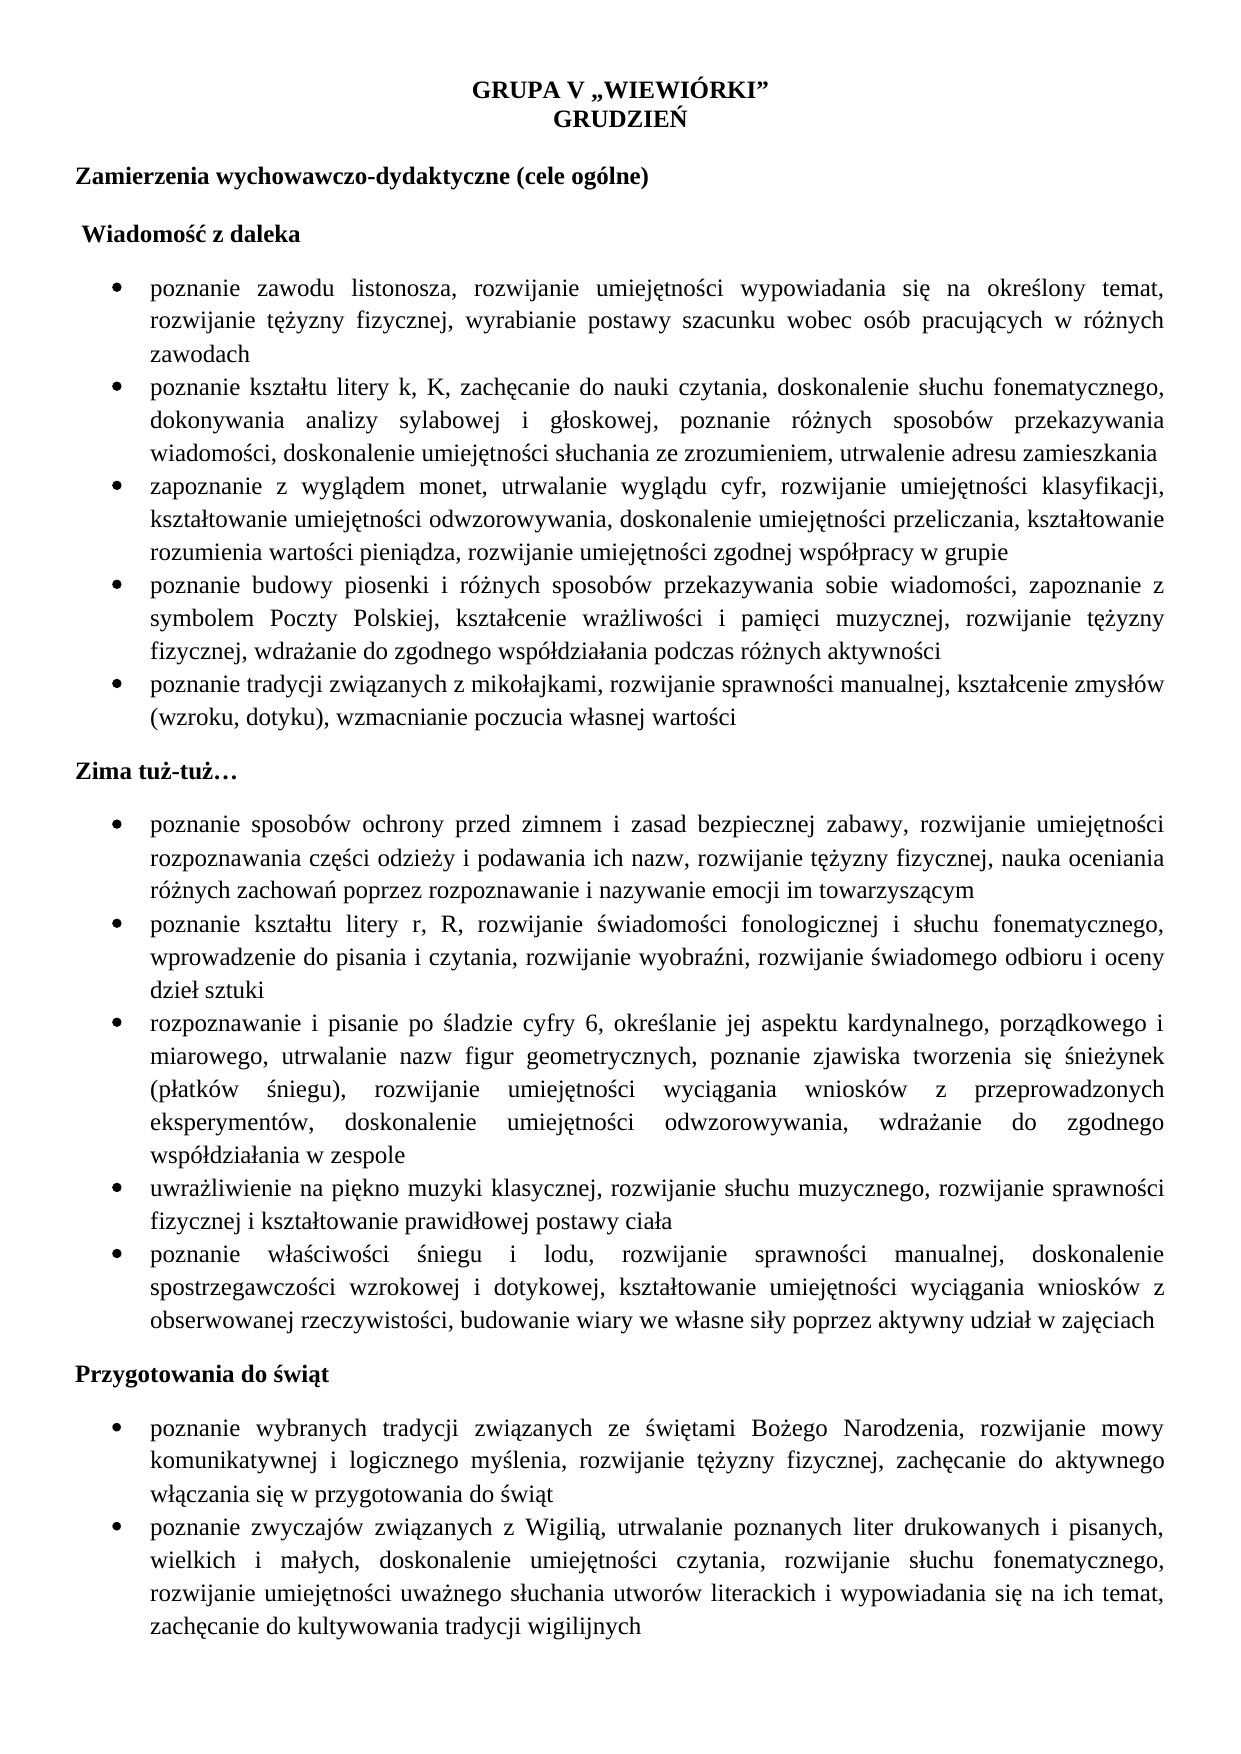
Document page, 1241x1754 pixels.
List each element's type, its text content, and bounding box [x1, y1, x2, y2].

list poznanie budowy piosenki i różnych sposobów przekazywania sobie wiadomości, zapoznanie z symbolem Poczty Polskiej, kształcenie wrażliwości i pamięci muzycznej, rozwijanie tężyzny fizycznej, wdrażanie do zgodnego współdziałania podczas różnych aktywności [112, 570, 1165, 664]
list zapoznanie z wyglądem monet, utrwalanie wyglądu cyfr, rozwijanie umiejętności klasyfikacji, kształtowanie umiejętności odwzorowywania, doskonalenie umiejętności przeliczania, kształtowanie rozumienia wartości pieniądza, rozwijanie umiejętności zgodnej współpracy w grupie [112, 471, 1165, 566]
list poznanie zawodu listonosza, rozwijanie umiejętności wypowiadania się na określony temat, rozwijanie tężyzny fizycznej, wyrabianie postawy szacunku wobec osób pracujących w różnych zawodach [112, 273, 1165, 367]
text Zamierzenia wychowawczo-dydaktyczne (cele ogólne) [75, 161, 1165, 190]
list poznanie wybranych tradycji związanych ze świętami Bożego Narodzenia, rozwijanie mowy komunikatywnej i logicznego myślenia, rozwijanie tężyzny fizycznej, zachęcanie do aktywnego włączania się w przygotowania do świąt [112, 1413, 1165, 1507]
list uwrażliwienie na piękno muzyki klasycznej, rozwijanie słuchu muzycznego, rozwijanie sprawności fizycznej i kształtowanie prawidłowej postawy ciała [112, 1173, 1165, 1234]
text GRUPA V „WIEWIÓRKI” [75, 75, 1165, 104]
text GRUDZIEŃ [75, 104, 1165, 132]
list poznanie kształtu litery k, K, zachęcanie do nauki czytania, doskonalenie słuchu fonematycznego, dokonywania analizy sylabowej i głoskowej, poznanie różnych sposobów przekazywania wiadomości, doskonalenie umiejętności słuchania ze zrozumieniem, utrwalenie adresu zamieszkania [112, 372, 1165, 466]
list poznanie tradycji związanych z mikołajkami, rozwijanie sprawności manualnej, kształcenie zmysłów (wzroku, dotyku), wzmacnianie poczucia własnej wartości [112, 669, 1165, 731]
text Wiadomość z daleka [75, 219, 1165, 247]
text Zima tuż-tuż… [75, 756, 1165, 784]
list poznanie zwyczajów związanych z Wigilią, utrwalanie poznanych liter drukowanych i pisanych, wielkich i małych, doskonalenie umiejętności czytania, rozwijanie słuchu fonematycznego, rozwijanie umiejętności uważnego słuchania utworów literackich i wypowiadania się na ich temat, zachęcanie do kultywowania tradycji wigilijnych [112, 1512, 1165, 1639]
list poznanie właściwości śniegu i lodu, rozwijanie sprawności manualnej, doskonalenie spostrzegawczości wzrokowej i dotykowej, kształtowanie umiejętności wyciągania wniosków z obserwowanej rzeczywistości, budowanie wiary we własne siły poprzez aktywny udział w zajęciach [112, 1239, 1165, 1334]
list poznanie kształtu litery r, R, rozwijanie świadomości fonologicznej i słuchu fonematycznego, wprowadzenie do pisania i czytania, rozwijanie wyobraźni, rozwijanie świadomego odbioru i oceny dzieł sztuki [112, 909, 1165, 1003]
text Przygotowania do świąt [75, 1359, 1165, 1387]
list rozpoznawanie i pisanie po śladzie cyfry 6, określanie jej aspektu kardynalnego, porządkowego i miarowego, utrwalanie nazw figur geometrycznych, poznanie zjawiska tworzenia się śnieżynek (płatków śniegu), rozwijanie umiejętności wyciągania wniosków z przeprowadzonych eksperymentów, doskonalenie umiejętności odwzorowywania, wdrażanie do zgodnego współdziałania w zespole [112, 1008, 1165, 1168]
list poznanie sposobów ochrony przed zimnem i zasad bezpiecznej zabawy, rozwijanie umiejętności rozpoznawania części odzieży i podawania ich nazw, rozwijanie tężyzny fizycznej, nauka oceniania różnych zachowań poprzez rozpoznawanie i nazywanie emocji im towarzyszącym [112, 809, 1165, 904]
